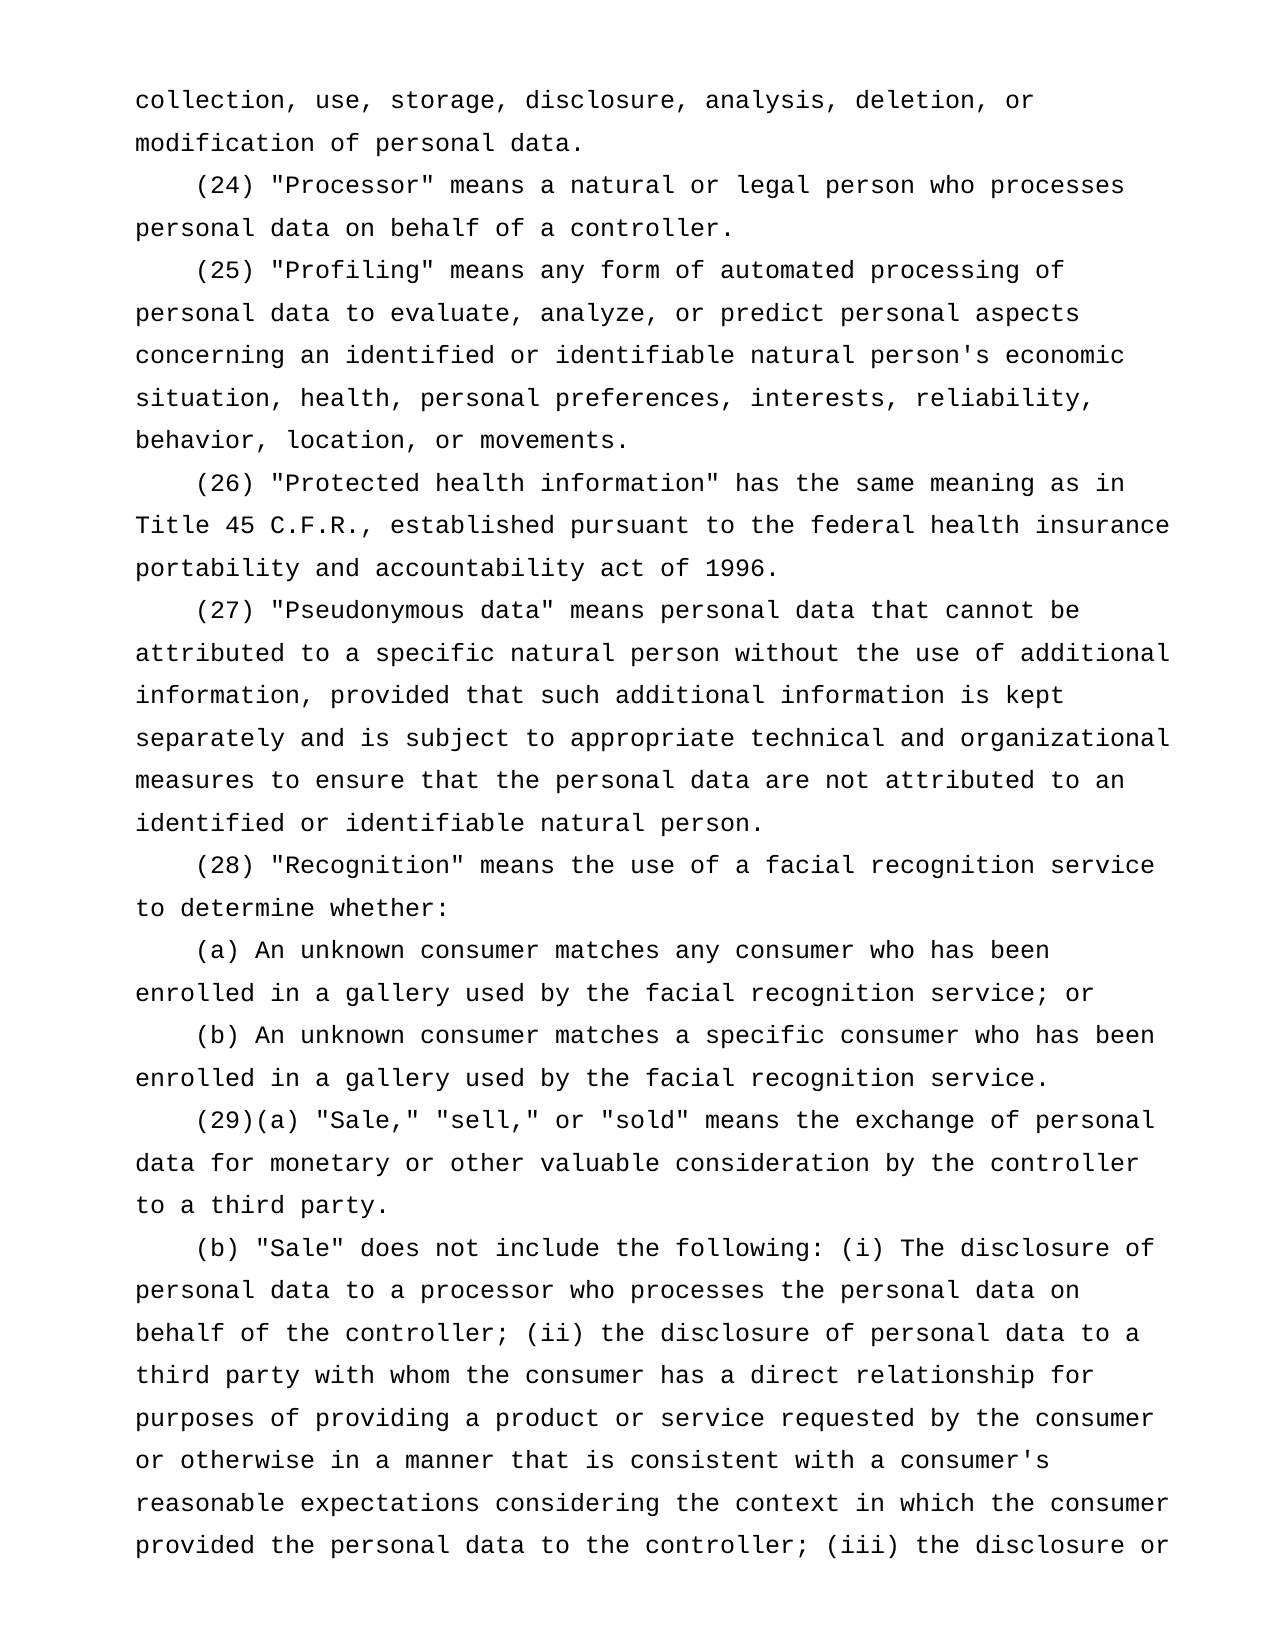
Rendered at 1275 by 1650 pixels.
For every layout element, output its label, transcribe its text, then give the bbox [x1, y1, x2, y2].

text (25) "Profiling" means any form of automated processing of personal data to evaluate, analyze, or predict personal aspects concerning an identified or identifiable natural person's economic situation, health, personal preferences, interests, reliability, behavior, location, or movements. [135, 245, 1170, 457]
text (a) An unknown consumer matches any consumer who has been enrolled in a gallery used by the facial recognition service; or [135, 925, 1170, 1010]
text (27) "Pseudonymous data" means personal data that cannot be attributed to a specific natural person without the use of additional information, provided that such additional information is kept separately and is subject to appropriate technical and organizational measures to ensure that the personal data are not attributed to an identified or identifiable natural person. [135, 585, 1170, 840]
text (29)(a) "Sale," "sell," or "sold" means the exchange of personal data for monetary or other valuable consideration by the controller to a third party. [135, 1095, 1170, 1222]
text (b) An unknown consumer matches a specific consumer who has been enrolled in a gallery used by the facial recognition service. [135, 1010, 1170, 1095]
text (28) "Recognition" means the use of a facial recognition service to determine whether: [135, 840, 1170, 925]
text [135, 1222, 1170, 1562]
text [135, 75, 1170, 160]
text (24) "Processor" means a natural or legal person who processes personal data on behalf of a controller. [135, 160, 1170, 245]
text (26) "Protected health information" has the same meaning as in Title 45 C.F.R., established pursuant to the federal health insurance portability and accountability act of 1996. [135, 457, 1170, 585]
